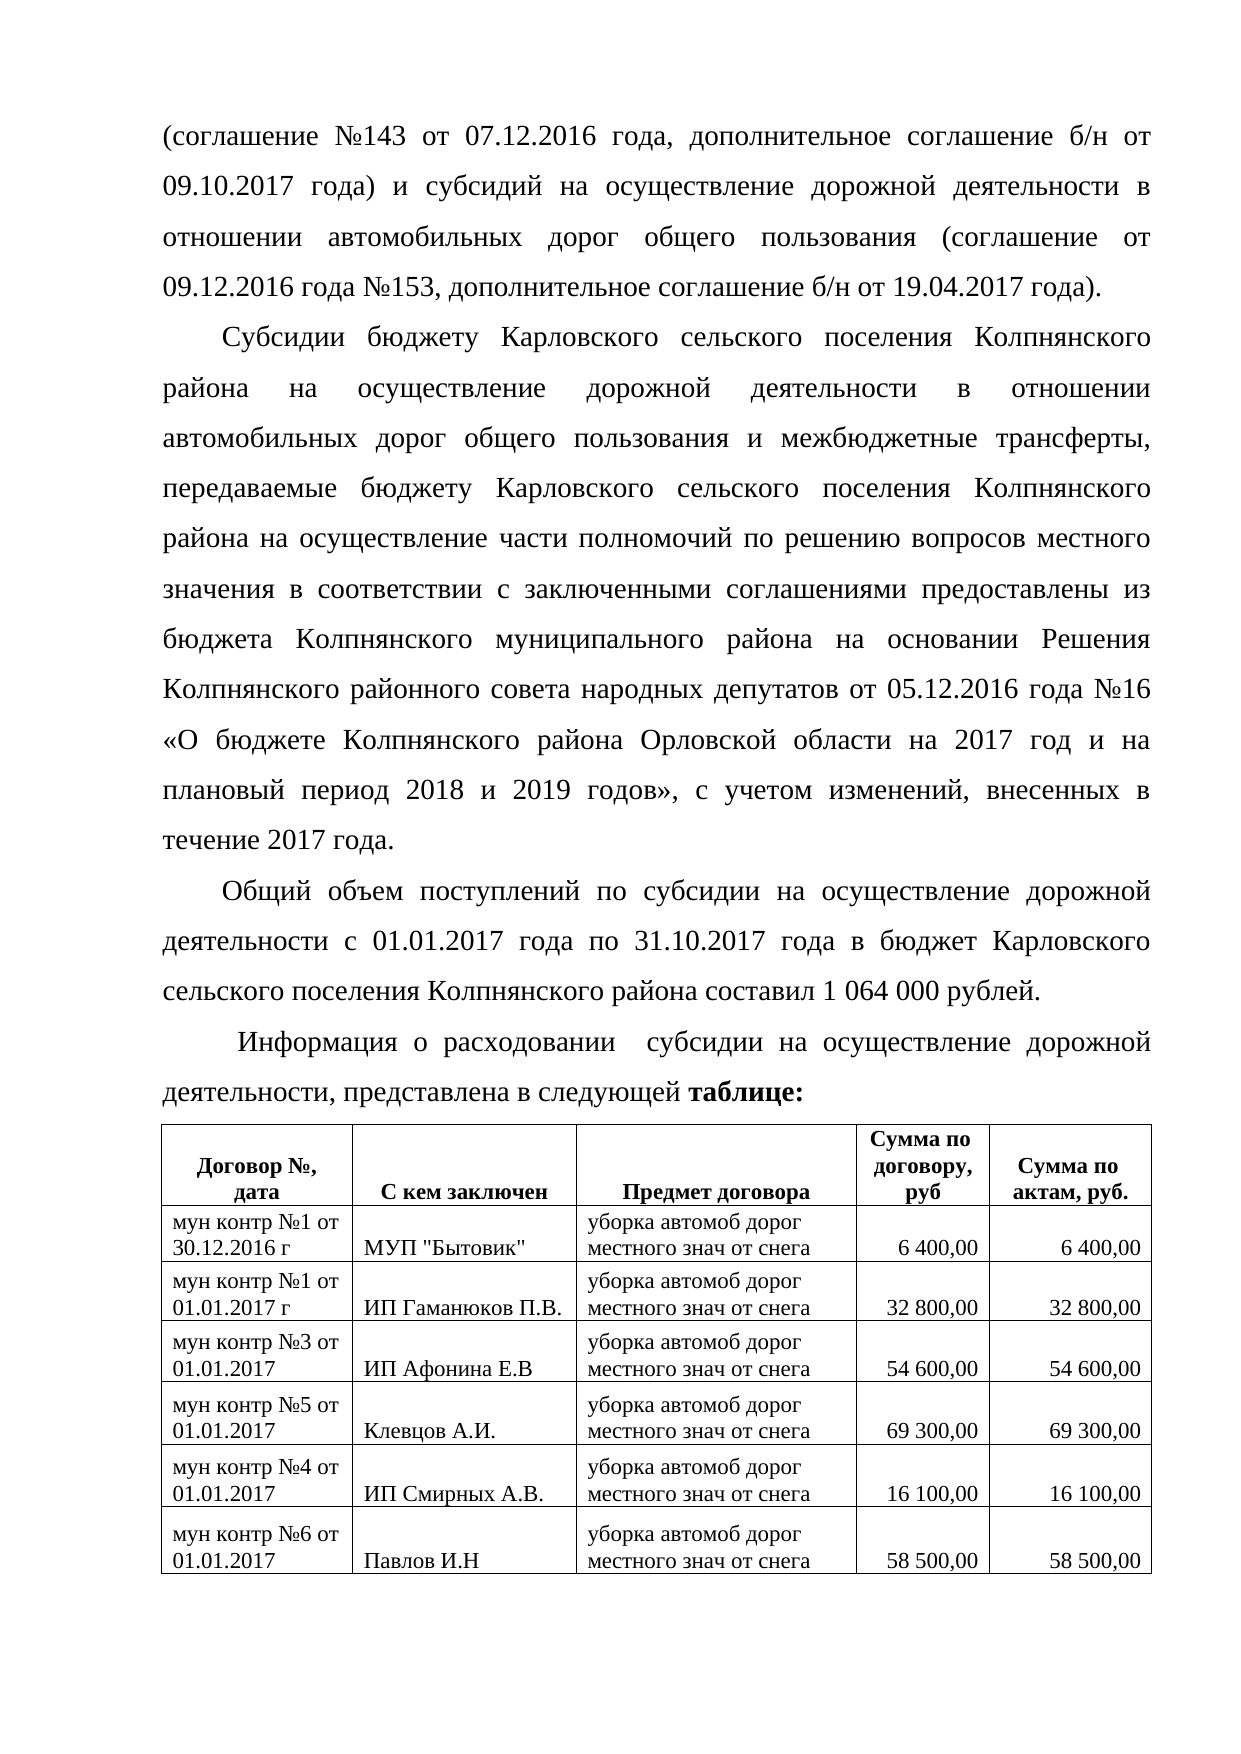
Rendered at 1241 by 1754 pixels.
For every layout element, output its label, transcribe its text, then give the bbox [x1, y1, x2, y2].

table_cell уборка автомоб дорог местного знач от снега [577, 1206, 856, 1261]
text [162, 118, 1152, 303]
table_cell 58 500,00 [857, 1507, 989, 1573]
table_cell 54 600,00 [990, 1321, 1151, 1381]
table_cell 54 600,00 [857, 1321, 989, 1381]
text Субсидии бюджету Карловского сельского поселения Колпнянского района на осуществление дорожной деятельности в отношении автомобильных дорог общего пользования и межбюджетные трансферты, передаваемые бюджету Карловского сельского поселения Колпнянского района на осуществление части полномочий по решению вопросов местного значения в соответствии с заключенными соглашениями предоставлены из бюджета Колпнянского муниципального района на основании Решения Колпнянского районного совета народных депутатов от 05.12.2016 года №16 «О бюджете Колпнянского района Орловской области на 2017 год и на плановый период 2018 и 2019 годов», с учетом изменений, внесенных в течение 2017 года. [162, 319, 1152, 856]
table_cell мун контр №5 от 01.01.2017 [162, 1382, 352, 1443]
table_cell 69 300,00 [857, 1382, 989, 1443]
table_cell мун контр №4 от 01.01.2017 [162, 1445, 352, 1506]
text Общий объем поступлений по субсидии на осуществление дорожной деятельности с 01.01.2017 года по 31.10.2017 года в бюджет Карловского сельского поселения Колпнянского района составил 1 064 000 рублей. [162, 873, 1152, 1007]
table_cell Клевцов А.И. [353, 1382, 576, 1443]
table_header С кем заключен [353, 1125, 576, 1204]
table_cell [577, 1507, 856, 1573]
table_cell мун контр №6 от 01.01.2017 [162, 1507, 352, 1573]
table_header Предмет договора [577, 1125, 856, 1204]
table_cell 32 800,00 [857, 1262, 989, 1320]
table_cell мун контр №1 от 01.01.2017 г [162, 1262, 352, 1320]
table_cell ИП Смирных А.В. [353, 1445, 576, 1506]
table_cell МУП "Бытовик" [353, 1206, 576, 1261]
table_cell уборка автомоб дорог местного знач от снега [577, 1382, 856, 1443]
table_cell 16 100,00 [990, 1445, 1151, 1506]
table_cell ИП Афонина Е.В [353, 1321, 576, 1381]
table_header Сумма по договору, руб [857, 1125, 989, 1204]
table_cell 32 800,00 [990, 1262, 1151, 1320]
table_cell 6 400,00 [990, 1206, 1151, 1261]
table_cell Павлов И.Н [353, 1507, 576, 1573]
text Информация о расходовании субсидии на осуществление дорожной деятельности, представлена в следующей таблице: [162, 1024, 1152, 1108]
table_cell 6 400,00 [857, 1206, 989, 1261]
table_cell уборка автомоб дорог местного знач от снега [577, 1262, 856, 1320]
table_cell 16 100,00 [857, 1445, 989, 1506]
table_cell мун контр №3 от 01.01.2017 [162, 1321, 352, 1381]
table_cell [577, 1445, 856, 1506]
table_cell уборка автомоб дорог местного знач от снега [577, 1321, 856, 1381]
table_cell мун контр №1 от 30.12.2016 г [162, 1206, 352, 1261]
table_cell ИП Гаманюков П.В. [353, 1262, 576, 1320]
table_cell 58 500,00 [990, 1507, 1151, 1573]
table_header Сумма по актам, руб. [990, 1125, 1151, 1204]
table_cell 69 300,00 [990, 1382, 1151, 1443]
table_header Договор №, дата [162, 1125, 352, 1204]
